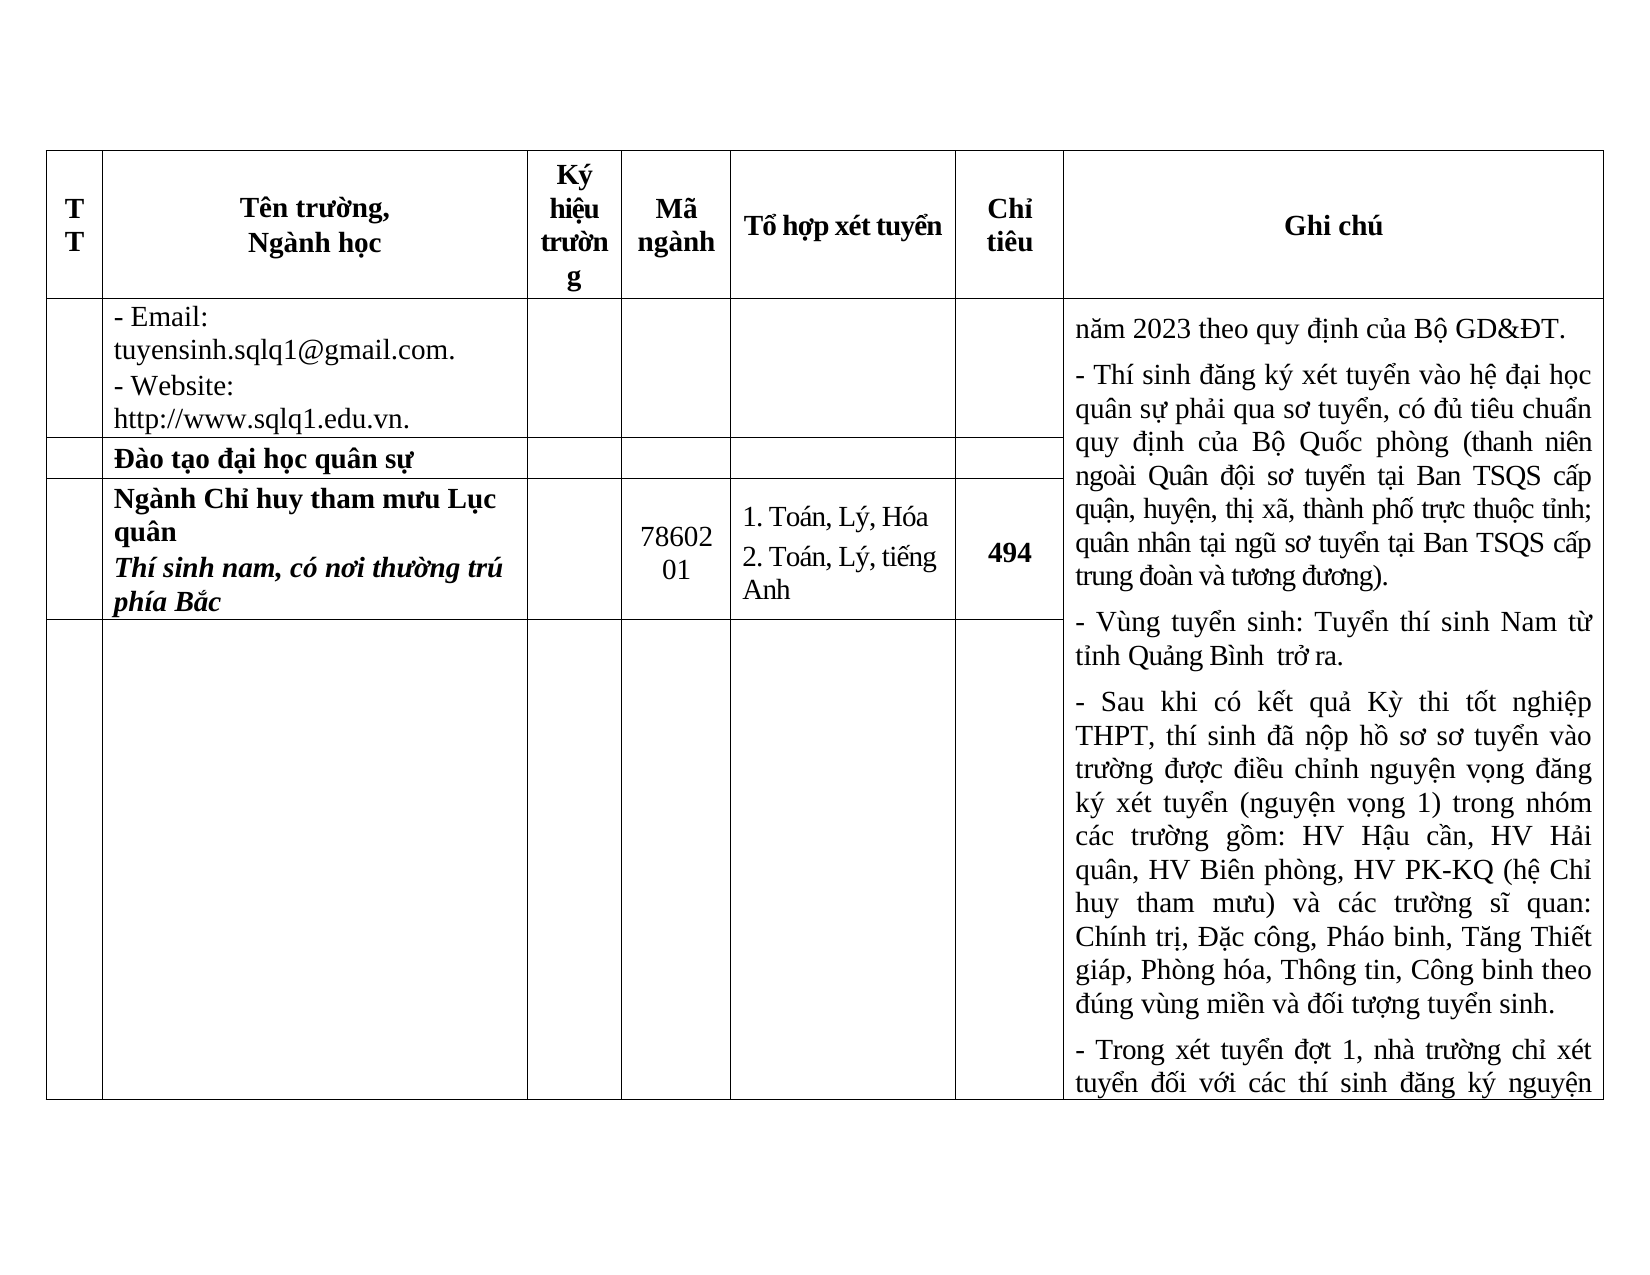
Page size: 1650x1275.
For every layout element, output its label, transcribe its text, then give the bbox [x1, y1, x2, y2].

table_header TT [47, 151, 102, 298]
table_cell [47, 479, 102, 619]
table_cell [47, 438, 102, 478]
table_cell [528, 438, 621, 478]
table_cell [47, 299, 102, 437]
table_cell Ngành Chỉ huy tham mưu Lục quân Thí sinh nam, có nơi thường trú phía Bắc [103, 479, 527, 619]
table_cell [103, 299, 527, 437]
table_cell [622, 438, 730, 478]
table_cell [622, 299, 730, 437]
table_cell [47, 620, 102, 1099]
table_cell [622, 620, 730, 1099]
table_cell [528, 620, 621, 1099]
table_header Ghi chú [1064, 151, 1603, 298]
table_cell [103, 620, 527, 1099]
table_cell 494 [956, 479, 1063, 619]
table_cell [528, 479, 621, 619]
table_cell 1. Toán, Lý, Hóa 2. Toán, Lý, tiếng Anh [731, 479, 955, 619]
table_cell [731, 620, 955, 1099]
table_cell [956, 620, 1063, 1099]
table_header Tổ hợp xét tuyển [731, 151, 955, 298]
table_header Tên trường, Ngành học [103, 151, 527, 298]
table_cell 7860201 [622, 479, 730, 619]
table_header Chỉ tiêu [956, 151, 1063, 298]
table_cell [1064, 299, 1603, 1099]
table_cell [528, 299, 621, 437]
table_header Mã ngành [622, 151, 730, 298]
table_cell [731, 438, 955, 478]
table_cell [956, 438, 1063, 478]
table_cell [731, 299, 955, 437]
table_cell [956, 299, 1063, 437]
table_header Ký hiệu trường [528, 151, 621, 298]
table_cell Đào tạo đại học quân sự [103, 438, 527, 478]
